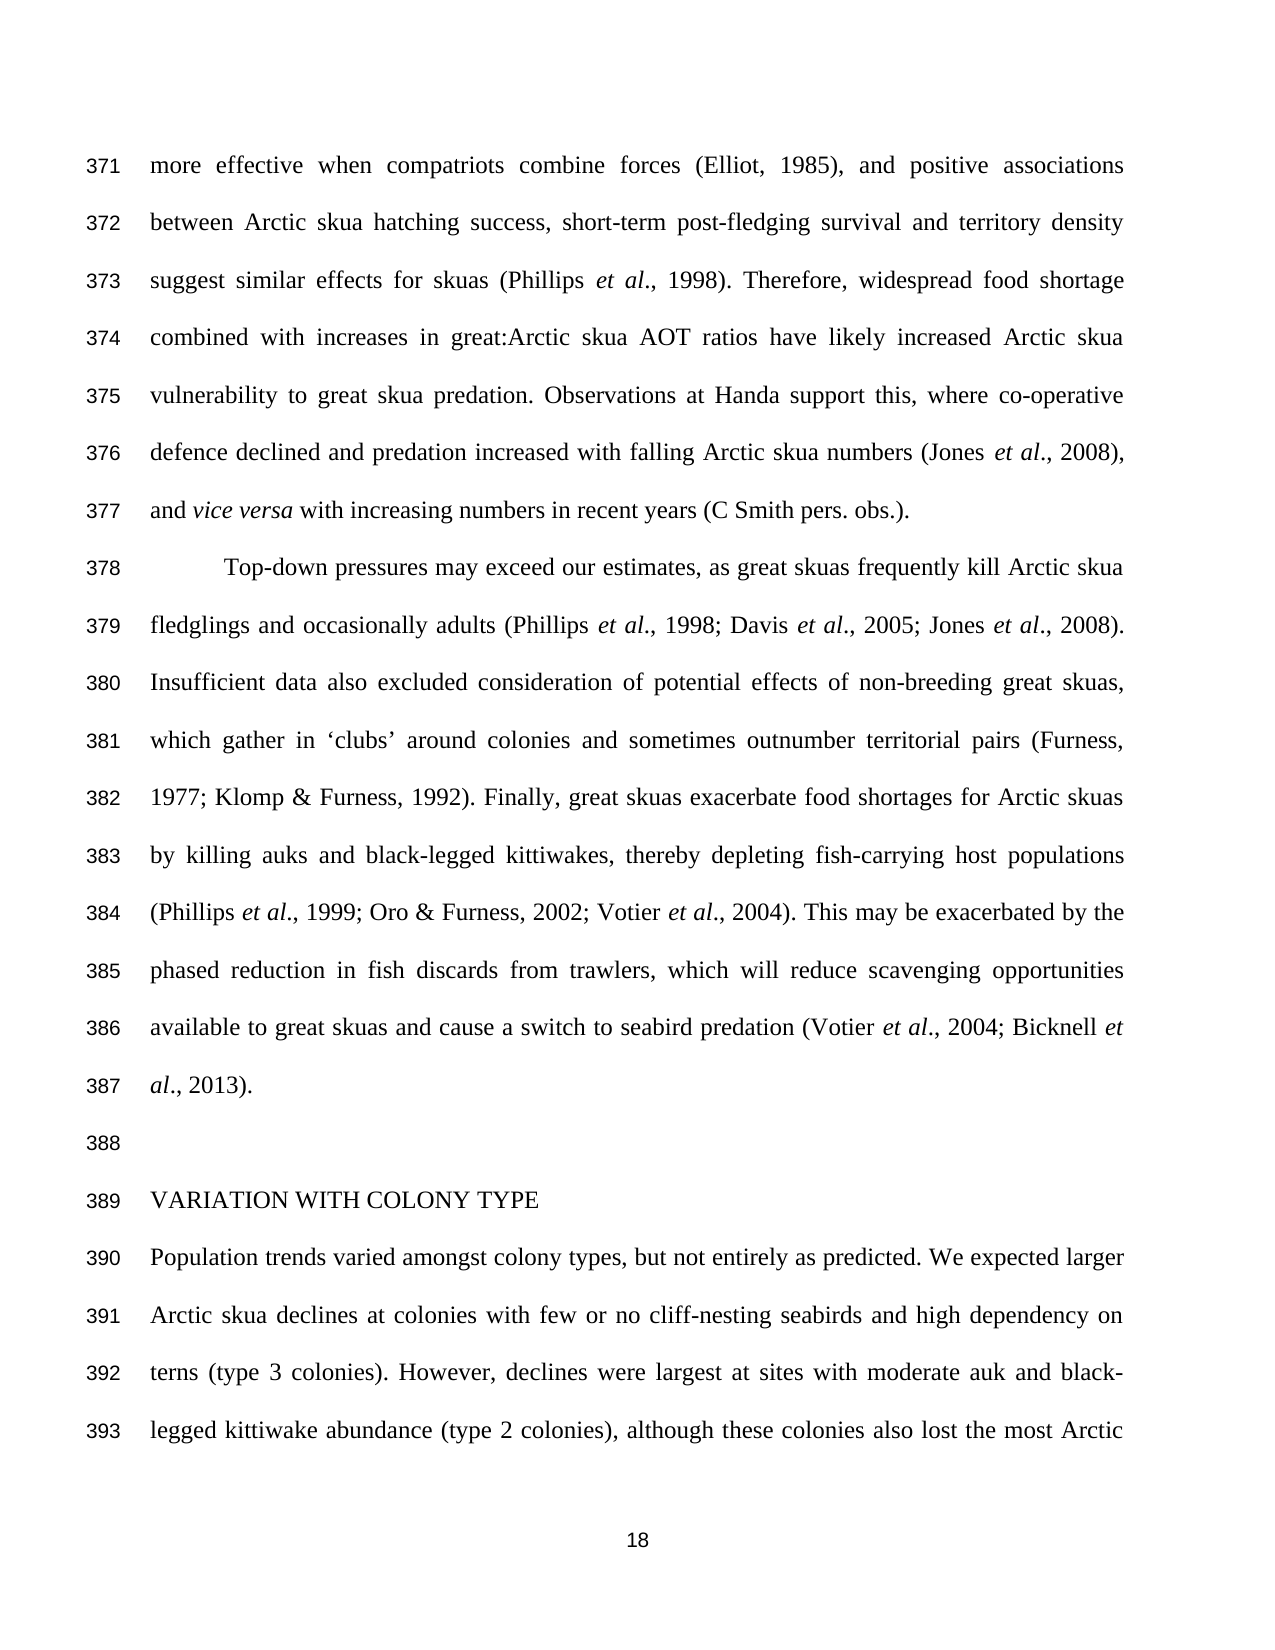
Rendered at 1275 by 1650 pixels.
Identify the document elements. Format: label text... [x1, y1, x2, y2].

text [150, 150, 1125, 524]
text VARIATION WITH COLONY TYPE [150, 1185, 1125, 1214]
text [150, 1242, 1125, 1444]
text Top-down pressures may exceed our estimates, as great skuas frequently kill Arctic skua fledglings and occasionally adults (Phillips et al., 1998; Davis et al., 2005; Jones et al., 2008). Insufficient data also excluded consideration of potential effects of non-breeding great skuas, which gather in ‘clubs’ around colonies and sometimes outnumber territorial pairs (Furness, 1977; Klomp & Furness, 1992). Finally, great skuas exacerbate food shortages for Arctic skuas by killing auks and black-legged kittiwakes, thereby depleting fish-carrying host populations (Phillips et al., 1999; Oro & Furness, 2002; Votier et al., 2004). This may be exacerbated by the phased reduction in fish discards from trawlers, which will reduce scavenging opportunities available to great skuas and cause a switch to seabird predation (Votier et al., 2004; Bicknell et al., 2013). [150, 552, 1125, 1099]
